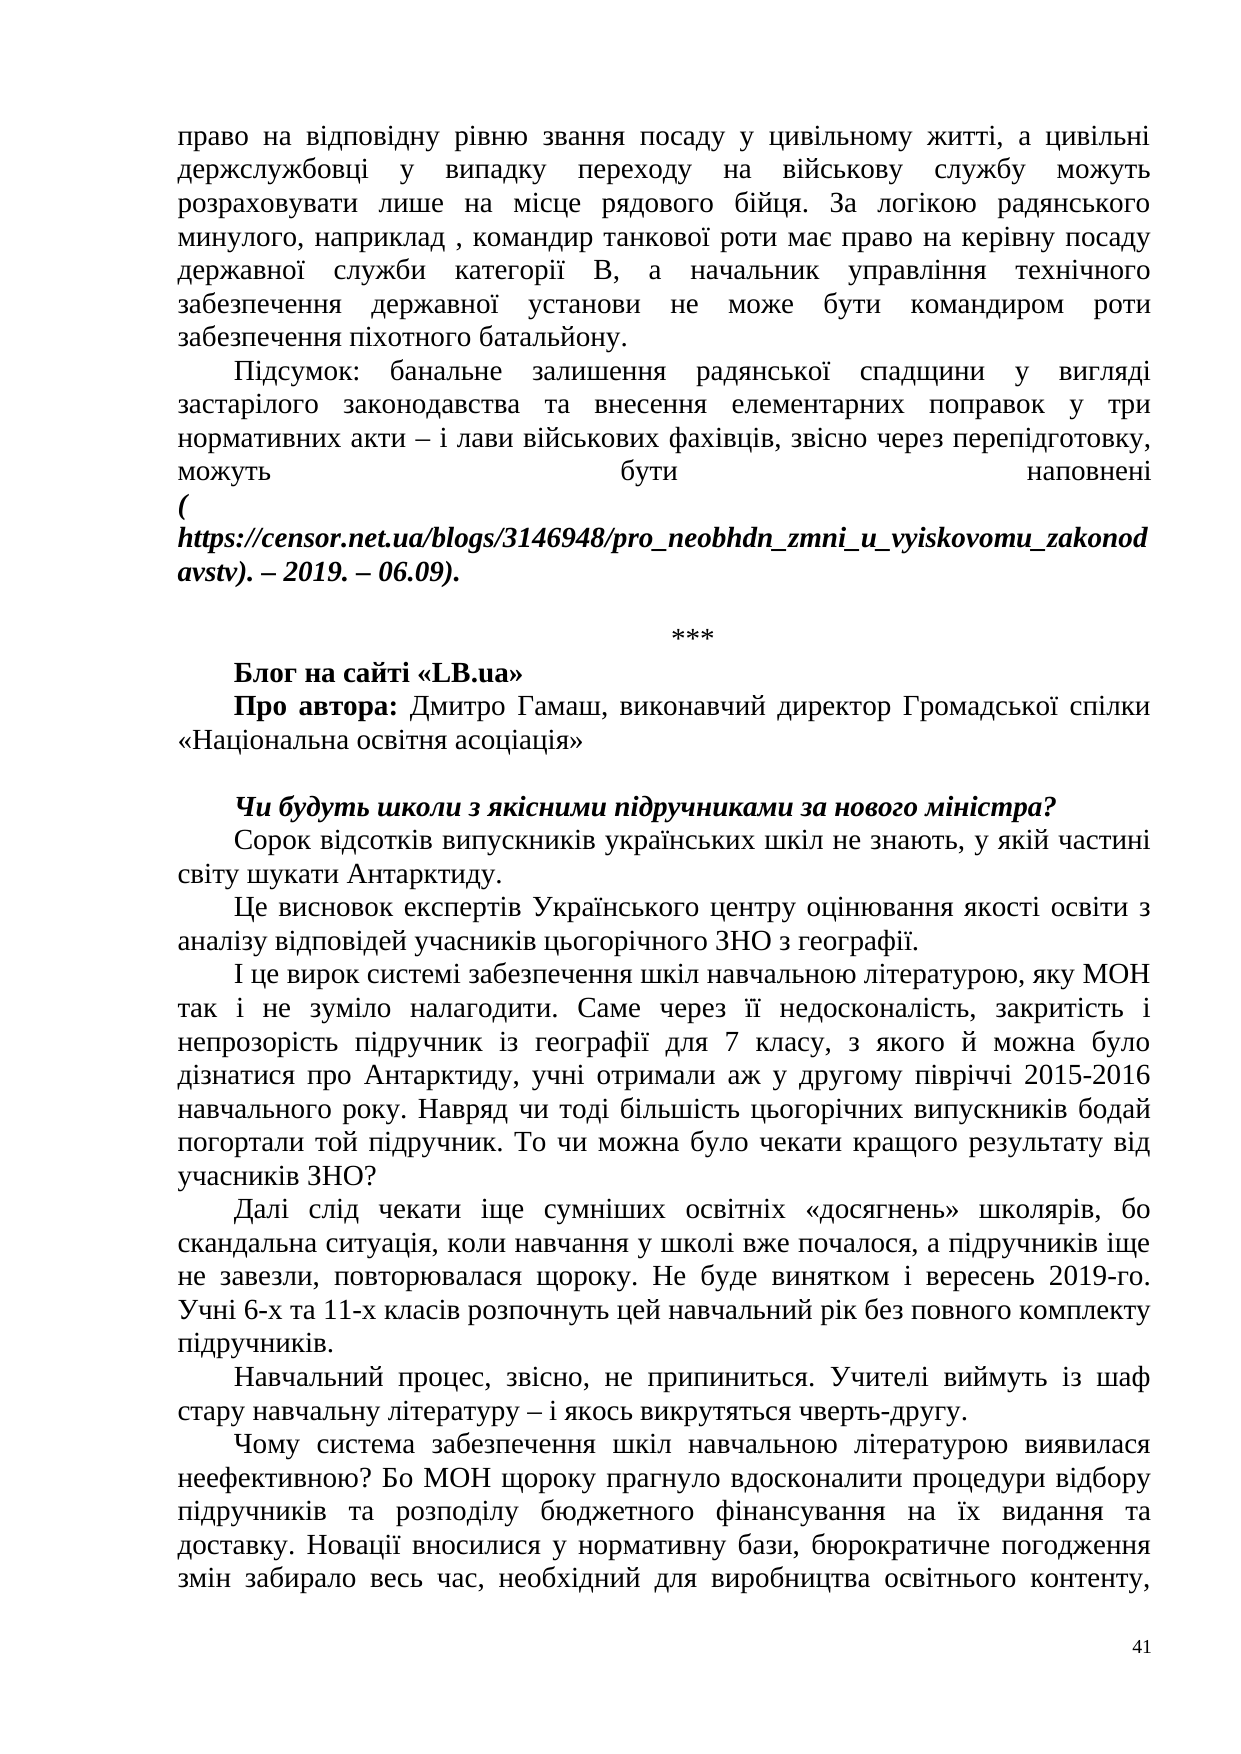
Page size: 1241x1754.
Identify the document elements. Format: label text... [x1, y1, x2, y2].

text І це вирок системі забезпечення шкіл навчальною літературою, яку МОН так і не зуміло налагодити. Саме через її недосконалість, закритість і непрозорість підручник із географії для 7 класу, з якого й можна було дізнатися про Антарктиду, учні отримали аж у другому півріччі 2015-2016 навчального року. Навряд чи тоді більшість цьогорічних випускників бодай погортали той підручник. То чи можна було чекати кращого результату від учасників ЗНО? [177, 957, 1152, 1191]
text Про автора: Дмитро Гамаш, виконавчий директор Громадської спілки «Національна освітня асоціація» [177, 688, 1152, 755]
text Сорок відсотків випускників українських шкіл не знають, у якій частині світу шукати Антарктиду. [177, 822, 1152, 889]
text Це висновок експертів Українського центру оцінювання якості освіти з аналізу відповідей учасників цьогорічного ЗНО з географії. [177, 889, 1152, 957]
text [177, 118, 1152, 353]
text Далі слід чекати іще сумніших освітніх «досягнень» школярів, бо скандальна ситуація, коли навчання у школі вже почалося, а підручників іще не завезли, повторювалася щороку. Не буде винятком і вересень 2019-го. Учні 6-х та 11-х класів розпочнуть цей навчальний рік без повного комплекту підручників. [177, 1191, 1152, 1359]
text Підсумок: банальне залишення радянської спадщини у вигляді застарілого законодавства та внесення елементарних поправок у три нормативних акти – і лави військових фахівців, звісно через перепідготовку, можуть бути наповнені (https://censor.net.ua/blogs/3146948/pro_neobhdn_zmni_u_vyiskovomu_zakonodavstv). – 2019. – 06.09). [177, 353, 1152, 588]
text Чи будуть школи з якісними підручниками за нового міністра? [177, 789, 1152, 822]
text Блог на сайті «LB.ua» [177, 655, 1152, 688]
text *** [177, 621, 1152, 655]
text Навчальний процес, звісно, не припиниться. Учителі виймуть із шаф стару навчальну літературу – і якось викрутяться чверть-другу. [177, 1359, 1152, 1426]
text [177, 1426, 1152, 1594]
